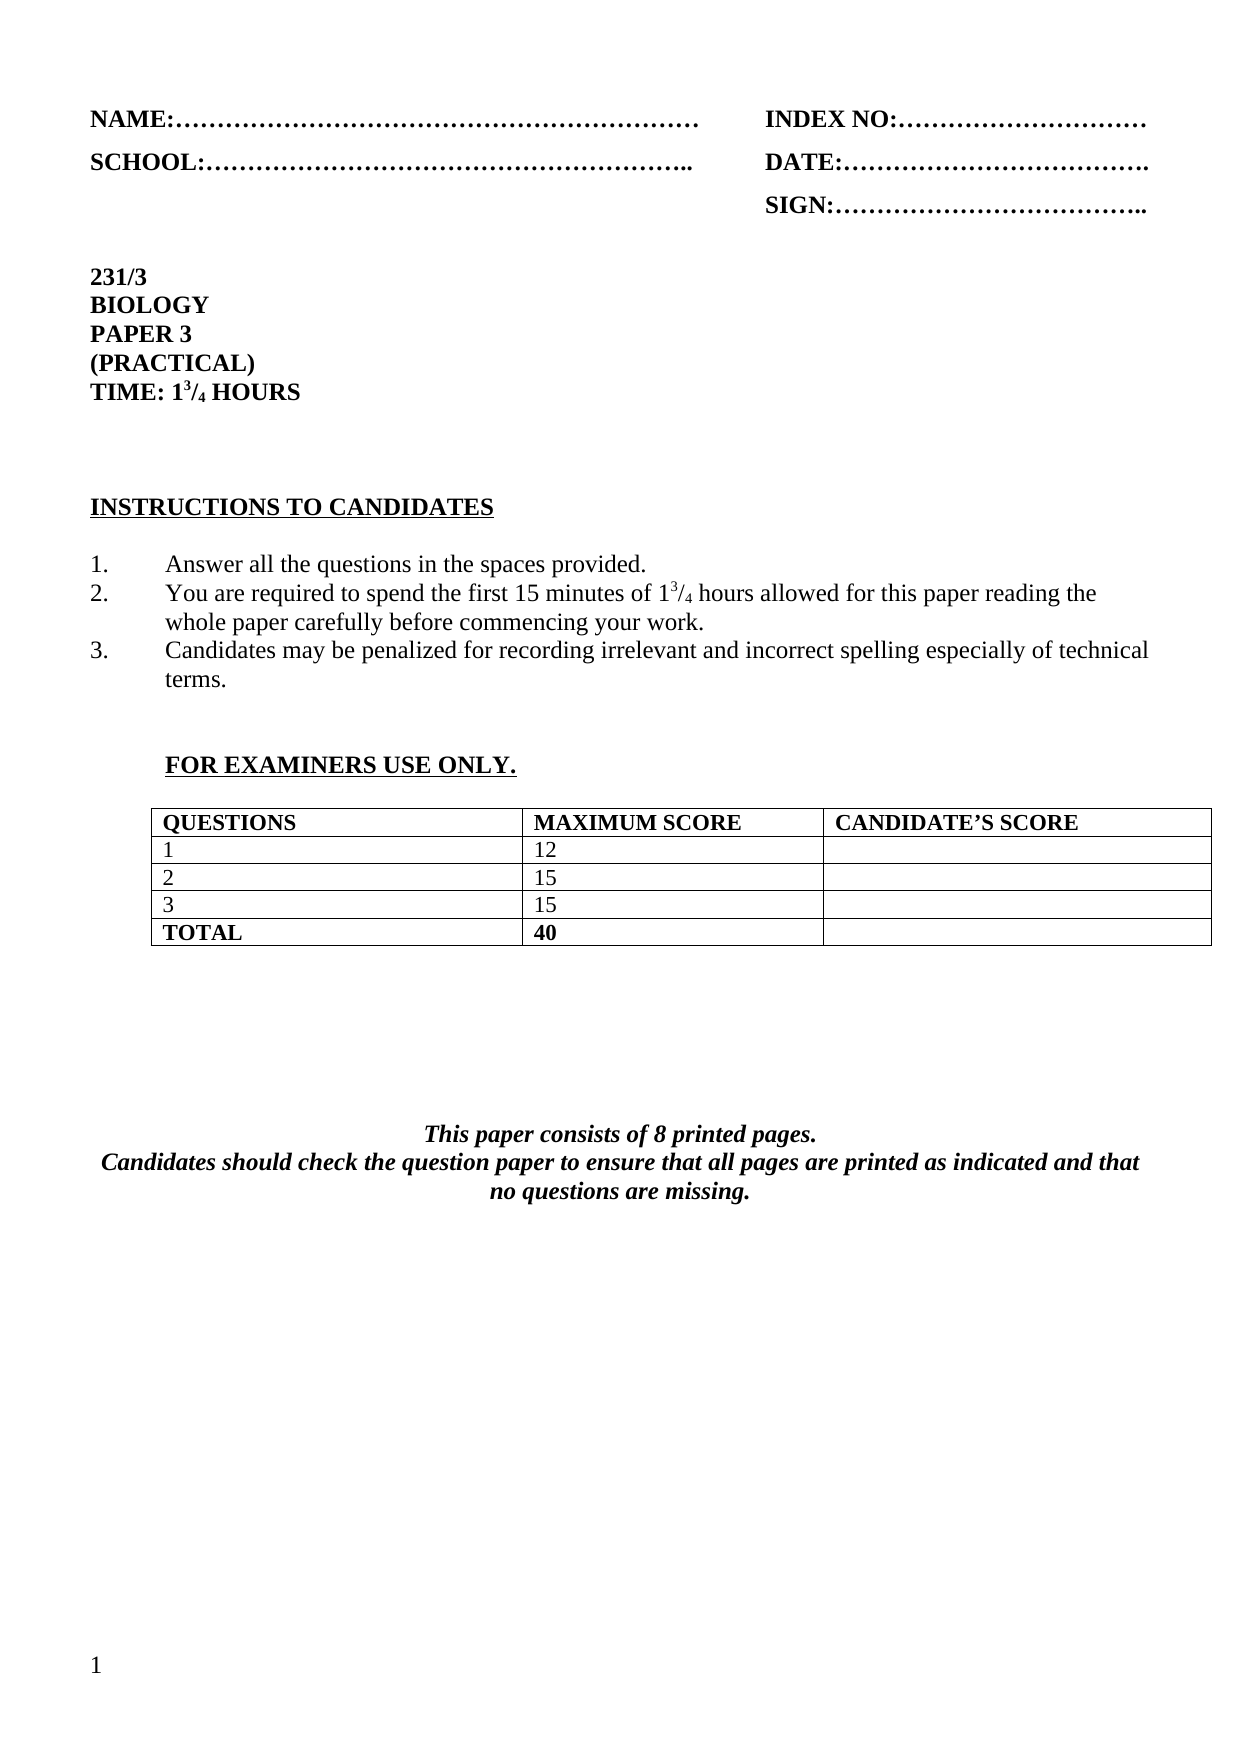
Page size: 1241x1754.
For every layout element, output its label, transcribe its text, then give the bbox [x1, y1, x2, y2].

table_header CANDIDATE’S SCORE [824, 809, 1211, 836]
table_cell [824, 919, 1211, 945]
text 2. You are required to spend the first 15 minutes of 13/4 hours allowed for this paper reading the whole paper carefully before commencing your work. [90, 578, 1150, 636]
table_cell 2 [152, 864, 522, 890]
table_header QUESTIONS [152, 809, 522, 836]
text (PRACTICAL) [90, 348, 1150, 377]
table_cell 40 [523, 919, 823, 945]
table_cell 15 [523, 891, 823, 918]
text NAME:……………………………………………………… INDEX NO:………………………… [90, 104, 1150, 132]
table_cell 1 [152, 837, 522, 863]
text TIME: 13/4 HOURS [90, 377, 1150, 406]
table_header MAXIMUM SCORE [523, 809, 823, 836]
table_cell TOTAL [152, 919, 522, 945]
table_cell [824, 837, 1211, 863]
text SCHOOL:………………………………………………….. DATE:………………………………. [90, 147, 1150, 176]
text 3. Candidates may be penalized for recording irrelevant and incorrect spelling especially of technical terms. [90, 636, 1150, 693]
table_cell 3 [152, 891, 522, 918]
text 231/3 [90, 262, 1150, 291]
text BIOLOGY [90, 291, 1150, 319]
table_cell [824, 891, 1211, 918]
text 1. Answer all the questions in the spaces provided. [90, 549, 1150, 578]
text This paper consists of 8 printed pages. [90, 1119, 1150, 1147]
table_cell 15 [523, 864, 823, 890]
table_cell [824, 864, 1211, 890]
text PAPER 3 [90, 319, 1150, 348]
text Candidates should check the question paper to ensure that all pages are printed as indicated and that no questions are missing. [90, 1147, 1150, 1205]
text INSTRUCTIONS TO CANDIDATES [90, 492, 1150, 521]
text FOR EXAMINERS USE ONLY. [90, 751, 1150, 779]
table_cell 12 [523, 837, 823, 863]
text SIGN:……………………………….. [90, 190, 1150, 219]
